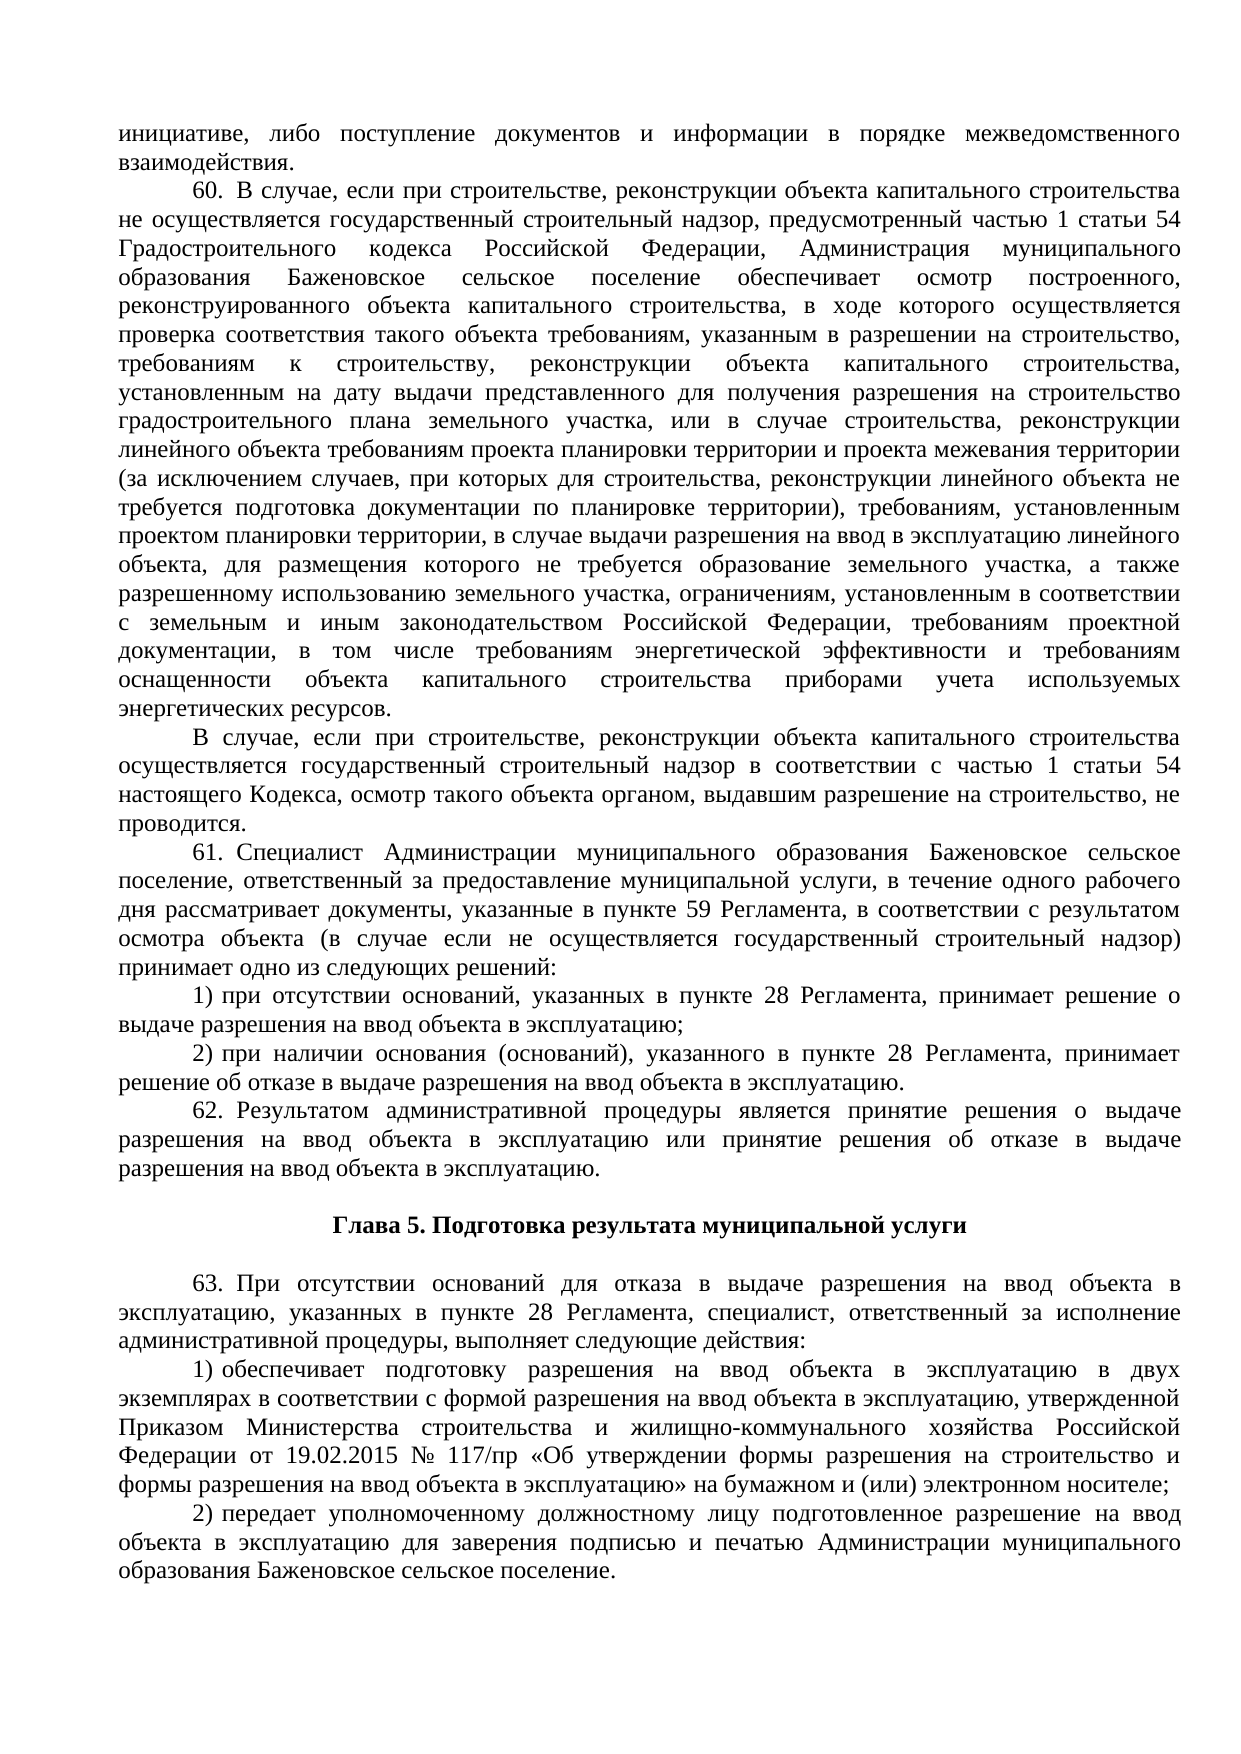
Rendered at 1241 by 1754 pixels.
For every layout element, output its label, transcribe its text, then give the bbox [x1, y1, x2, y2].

list В случае, если при строительстве, реконструкции объекта капитального строительства не осуществляется государственный строительный надзор, предусмотренный частью 1 статьи 54 Градостроительного кодекса Российской Федерации, Администрация муниципального образования Баженовское сельское поселение обеспечивает осмотр построенного, реконструированного объекта капитального строительства, в ходе которого осуществляется проверка соответствия такого объекта требованиям, указанным в разрешении на строительство, требованиям к строительству, реконструкции объекта капитального строительства, установленным на дату выдачи представленного для получения разрешения на строительство градостроительного плана земельного участка, или в случае строительства, реконструкции линейного объекта требованиям проекта планировки территории и проекта межевания территории (за исключением случаев, при которых для строительства, реконструкции линейного объекта не требуется подготовка документации по планировке территории), требованиям, установленным проектом планировки территории, в случае выдачи разрешения на ввод в эксплуатацию линейного объекта, для размещения которого не требуется образование земельного участка, а также разрешенному использованию земельного участка, ограничениям, установленным в соответствии с земельным и иным законодательством Российской Федерации, требованиям проектной документации, в том числе требованиям энергетической эффективности и требованиям оснащенности объекта капитального строительства приборами учета используемых энергетических ресурсов. [118, 176, 1181, 722]
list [118, 118, 1181, 176]
text 2) при наличии основания (оснований), указанного в пункте 28 Регламента, принимает решение об отказе в выдаче разрешения на ввод объекта в эксплуатацию. [118, 1038, 1181, 1096]
text 1) обеспечивает подготовку разрешения на ввод объекта в эксплуатацию в двух экземплярах в соответствии с формой разрешения на ввод объекта в эксплуатацию, утвержденной Приказом Министерства строительства и жилищно-коммунального хозяйства Российской Федерации от 19.02.2015 № 117/пр «Об утверждении формы разрешения на строительство и формы разрешения на ввод объекта в эксплуатацию» на бумажном и (или) электронном носителе; [118, 1354, 1181, 1498]
list Специалист Администрации муниципального образования Баженовское сельское поселение, ответственный за предоставление муниципальной услуги, в течение одного рабочего дня рассматривает документы, указанные в пункте 59 Регламента, в соответствии с результатом осмотра объекта (в случае если не осуществляется государственный строительный надзор) принимает одно из следующих решений: [118, 837, 1181, 981]
text Глава 5. Подготовка результата муниципальной услуги [118, 1211, 1181, 1239]
list Результатом административной процедуры является принятие решения о выдаче разрешения на ввод объекта в эксплуатацию или принятие решения об отказе в выдаче разрешения на ввод объекта в эксплуатацию. [118, 1096, 1181, 1182]
text 2) передает уполномоченному должностному лицу подготовленное разрешение на ввод объекта в эксплуатацию для заверения подписью и печатью Администрации муниципального образования Баженовское сельское поселение. [118, 1498, 1181, 1584]
text В случае, если при строительстве, реконструкции объекта капитального строительства осуществляется государственный строительный надзор в соответствии с частью 1 статьи 54 настоящего Кодекса, осмотр такого объекта органом, выдавшим разрешение на строительство, не проводится. [118, 722, 1181, 837]
list При отсутствии оснований для отказа в выдаче разрешения на ввод объекта в эксплуатацию, указанных в пункте 28 Регламента, специалист, ответственный за исполнение административной процедуры, выполняет следующие действия: [118, 1268, 1181, 1354]
text 1) при отсутствии оснований, указанных в пункте 28 Регламента, принимает решение о выдаче разрешения на ввод объекта в эксплуатацию; [118, 981, 1181, 1038]
